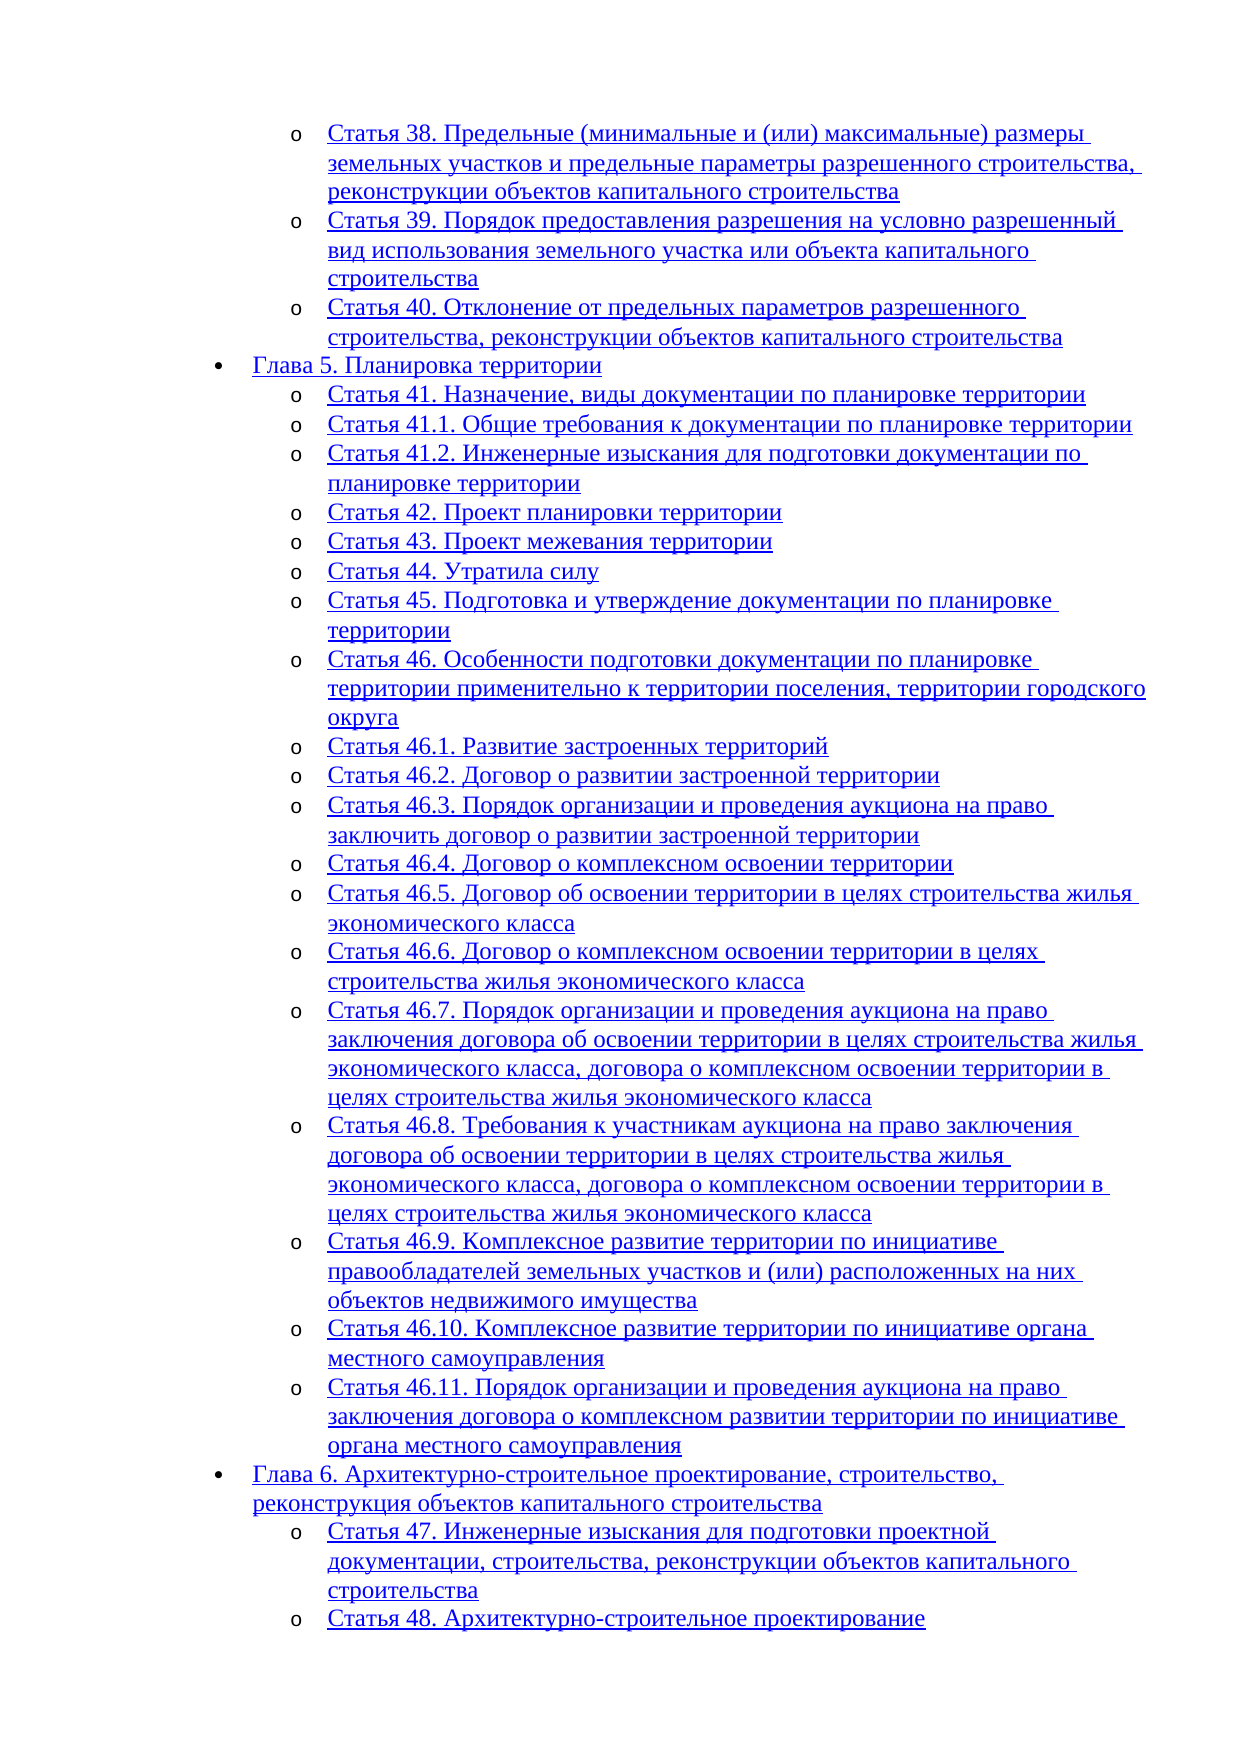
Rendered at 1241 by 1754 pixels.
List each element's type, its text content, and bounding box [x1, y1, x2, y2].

list Статья 46.5. Договор об освоении территории в целях строительства жилья экономического класса [290, 878, 1152, 936]
list Статья 45. Подготовка и утверждение документации по планировке территории [290, 586, 1152, 644]
list Статья 43. Проект межевания территории [290, 526, 1152, 556]
list Статья 46.9. Комплексное развитие территории по инициативе правообладателей земельных участков и (или) расположенных на них объектов недвижимого имущества [290, 1226, 1152, 1313]
list Статья 46.3. Порядок организации и проведения аукциона на право заключить договор о развитии застроенной территории [290, 790, 1152, 848]
list Статья 46.8. Требования к участникам аукциона на право заключения договора об освоении территории в целях строительства жилья экономического класса, договора о комплексном освоении территории в целях строительства жилья экономического класса [290, 1111, 1152, 1226]
list Статья 46.11. Порядок организации и проведения аукциона на право заключения договора о комплексном развитии территории по инициативе органа местного самоуправления [290, 1372, 1152, 1459]
list Статья 38. Предельные (минимальные и (или) максимальные) размеры земельных участков и предельные параметры разрешенного строительства, реконструкции объектов капитального строительства [290, 118, 1152, 205]
list Статья 46.2. Договор о развитии застроенной территории [290, 761, 1152, 790]
list Статья 40. Отклонение от предельных параметров разрешенного строительства, реконструкции объектов капитального строительства [290, 292, 1152, 351]
list Статья 46.6. Договор о комплексном освоении территории в целях строительства жилья экономического класса [290, 936, 1152, 995]
list Статья 46.10. Комплексное развитие территории по инициативе органа местного самоуправления [290, 1313, 1152, 1372]
list Статья 44. Утратила силу [290, 556, 1152, 586]
list Статья 42. Проект планировки территории [290, 497, 1152, 526]
list Статья 46. Особенности подготовки документации по планировке территории применительно к территории поселения, территории городского округа [290, 644, 1152, 731]
list Глава 6. Архитектурно-строительное проектирование, строительство, реконструкция объектов капитального строительства [215, 1459, 1152, 1516]
list Статья 47. Инженерные изыскания для подготовки проектной документации, строительства, реконструкции объектов капитального строительства [290, 1516, 1152, 1603]
list Статья 41.2. Инженерные изыскания для подготовки документации по планировке территории [290, 438, 1152, 497]
list Статья 46.7. Порядок организации и проведения аукциона на право заключения договора об освоении территории в целях строительства жилья экономического класса, договора о комплексном освоении территории в целях строительства жилья экономического класса [290, 995, 1152, 1111]
list Статья 41. Назначение, виды документации по планировке территории [290, 379, 1152, 409]
list Статья 41.1. Общие требования к документации по планировке территории [290, 409, 1152, 438]
list Статья 48. Архитектурно-строительное проектирование [290, 1603, 1152, 1633]
list Статья 46.1. Развитие застроенных территорий [290, 731, 1152, 761]
list Глава 5. Планировка территории [215, 351, 1152, 379]
list Статья 39. Порядок предоставления разрешения на условно разрешенный вид использования земельного участка или объекта капитального строительства [290, 205, 1152, 292]
list Статья 46.4. Договор о комплексном освоении территории [290, 848, 1152, 878]
